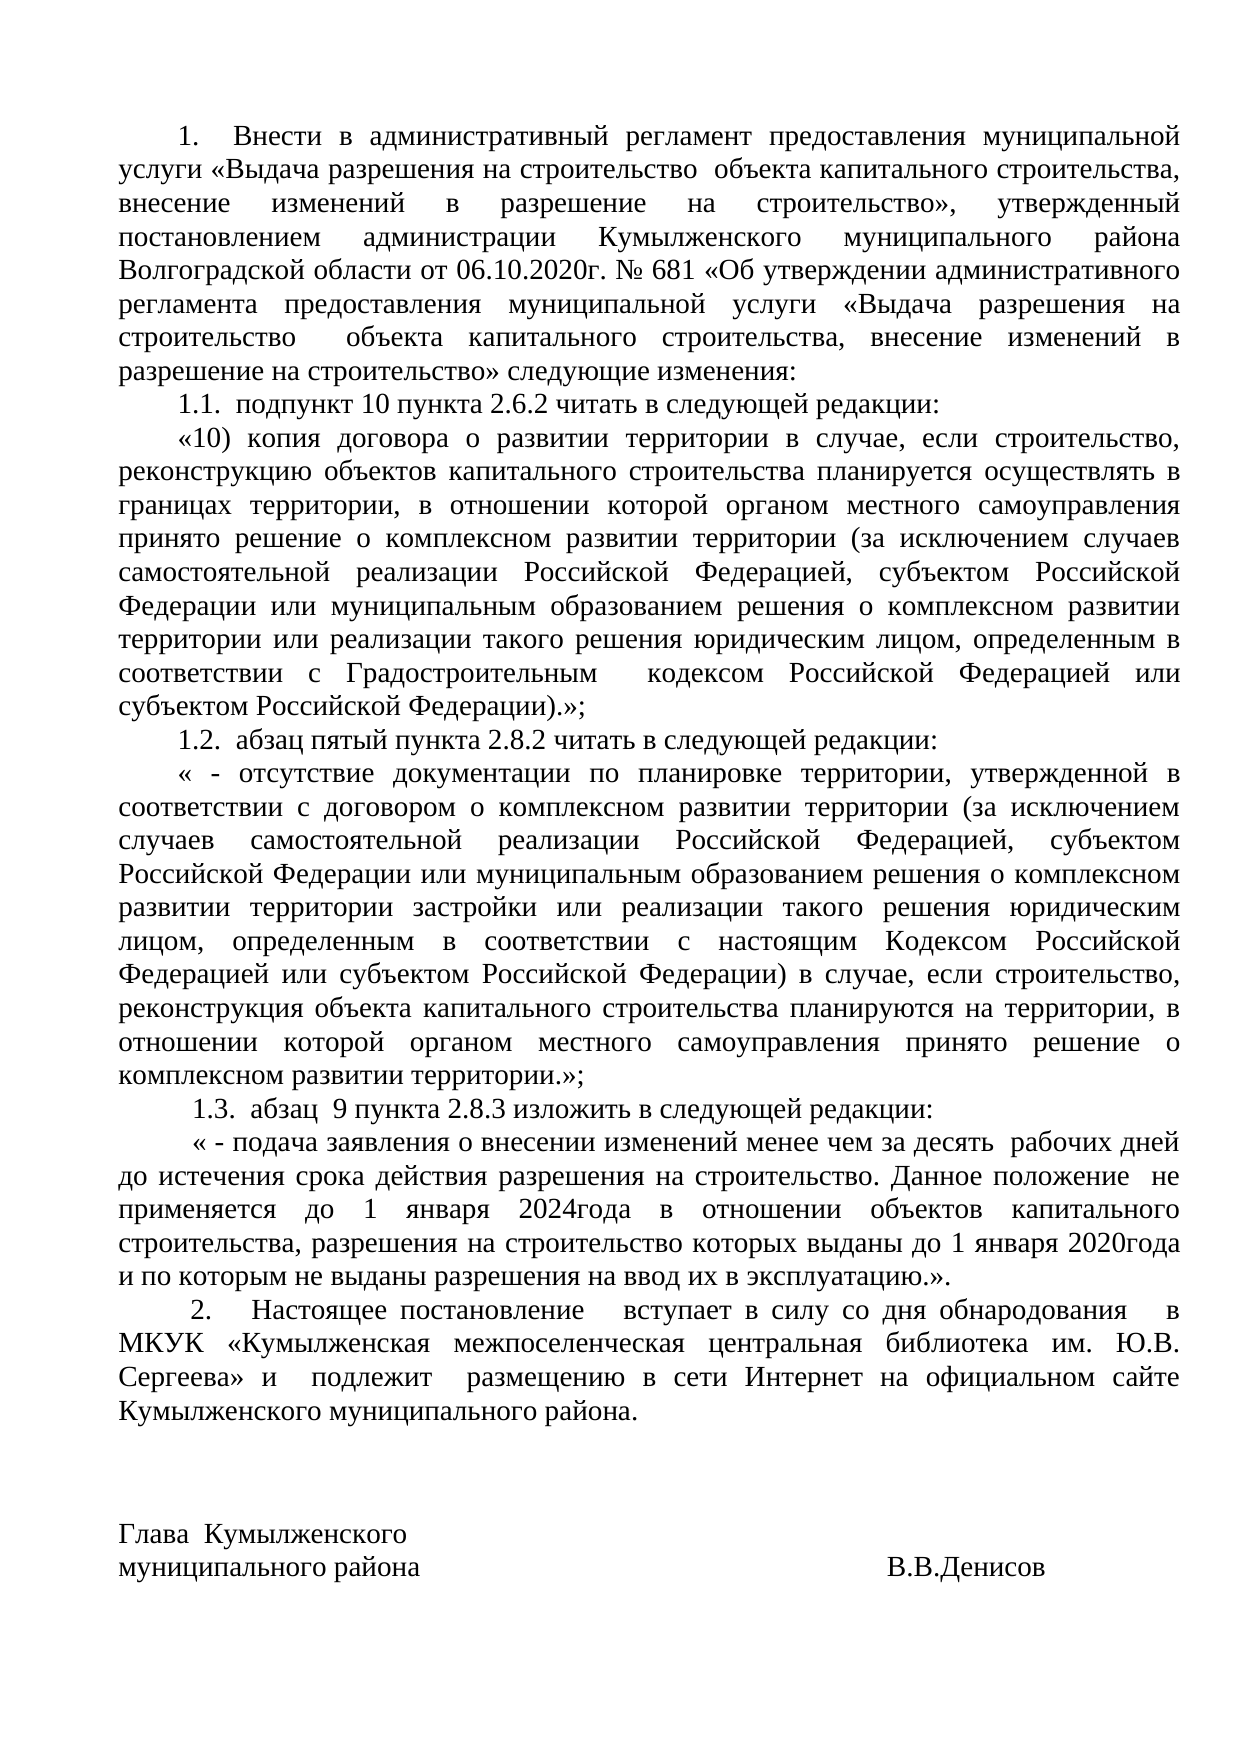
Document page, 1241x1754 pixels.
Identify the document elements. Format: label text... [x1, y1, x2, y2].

text 1. Внести в административный регламент предоставления муниципальной услуги «Выдача разрешения на строительство объекта капитального строительства, внесение изменений в разрешение на строительство», утвержденный постановлением администрации Кумылженского муниципального района Волгоградской области от 06.10.2020г. № 681 «Об утверждении административного регламента предоставления муниципальной услуги «Выдача разрешения на строительство объекта капитального строительства, внесение изменений в разрешение на строительство» следующие изменения: [118, 118, 1181, 386]
text 1.1. подпункт 10 пункта 2.6.2 читать в следующей редакции: [118, 386, 1181, 420]
text 1.3. абзац 9 пункта 2.8.3 изложить в следующей редакции: [118, 1091, 1181, 1124]
text « - отсутствие документации по планировке территории, утвержденной в соответствии с договором о комплексном развитии территории (за исключением случаев самостоятельной реализации Российской Федерацией, субъектом Российской Федерации или муниципальным образованием решения о комплексном развитии территории застройки или реализации такого решения юридическим лицом, определенным в соответствии с настоящим Кодексом Российской Федерацией или субъектом Российской Федерации) в случае, если строительство, реконструкция объекта капитального строительства планируются на территории, в отношении которой органом местного самоуправления принято решение о комплексном развитии территории.»; [118, 755, 1181, 1091]
text « - подача заявления о внесении изменений менее чем за десять рабочих дней до истечения срока действия разрешения на строительство. Данное положение не применяется до 1 января 2024года в отношении объектов капитального строительства, разрешения на строительство которых выданы до 1 января 2020года и по которым не выданы разрешения на ввод их в эксплуатацию.». [118, 1124, 1181, 1292]
text 2. Настоящее постановление вступает в силу со дня обнародования в МКУК «Кумылженская межпоселенческая центральная библиотека им. Ю.В. Сергеева» и подлежит размещению в сети Интернет на официальном сайте Кумылженского муниципального района. [118, 1292, 1181, 1426]
text Глава Кумылженского [118, 1516, 1181, 1549]
text 1.2. абзац пятый пункта 2.8.2 читать в следующей редакции: [118, 722, 1181, 755]
text муниципального района В.В.Денисов [118, 1549, 1181, 1583]
text «10) копия договора о развитии территории в случае, если строительство, реконструкцию объектов капитального строительства планируется осуществлять в границах территории, в отношении которой органом местного самоуправления принято решение о комплексном развитии территории (за исключением случаев самостоятельной реализации Российской Федерацией, субъектом Российской Федерации или муниципальным образованием решения о комплексном развитии территории или реализации такого решения юридическим лицом, определенным в соответствии с Градостроительным кодексом Российской Федерацией или субъектом Российской Федерации).»; [118, 420, 1181, 722]
